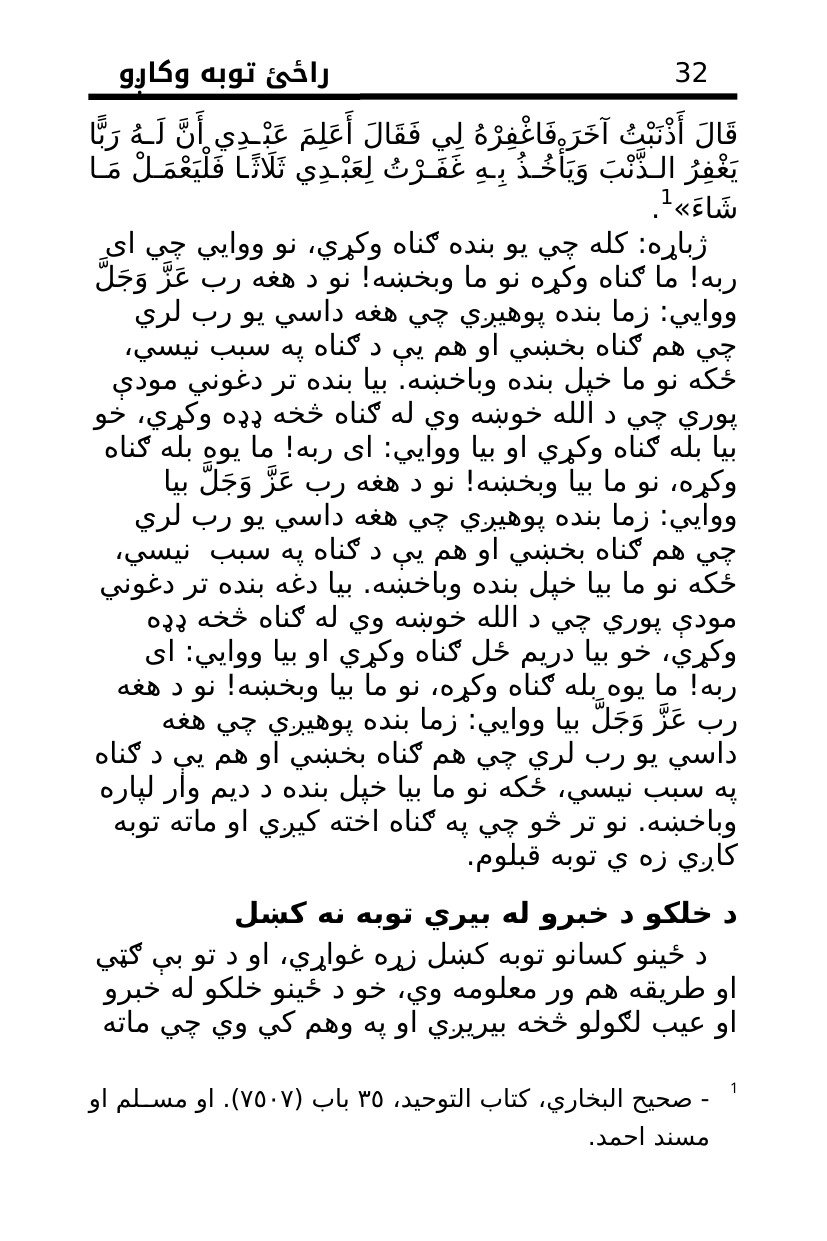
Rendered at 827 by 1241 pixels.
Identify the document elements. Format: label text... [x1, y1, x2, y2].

text ژباړه: کله چي يو بنده ګناه وکړي، نو ووايي چي اى ربه! ما ګناه وکړه نو ما وبخښه! نو د هغه رب عَزَّ وَجَلَّ ووايي: زما بنده پوهيږي چي هغه داسي يو رب لري چي هم ګناه بخښي او هم يې د ګناه په سبب نيسي، ځکه نو ما خپل بنده وباخښه. بيا بنده تر دغوني مودې پوري چي د الله خوښه وي له ګناه څخه ډډه وکړي، خو بيا بله ګناه وکړي او بيا ووايي: اى ربه! ما يوه بله ګناه وکړه، نو ما بيا وبخښه! نو د هغه رب عَزَّ وَجَلَّ بيا ووايي: زما بنده پوهيږي چي هغه داسي يو رب لري چي هم ګناه بخښي او هم يې د ګناه په سبب نيسي، ځکه نو ما بيا خپل بنده وباخښه. بيا دغه بنده تر دغوني مودې پوري چي د الله خوښه وي له ګناه څخه ډډه وکړي، خو بيا دريم ځل ګناه وکړي او بيا ووايي: اى ربه! ما يوه بله ګناه وکړه، نو ما بيا وبخښه! نو د هغه رب عَزَّ وَجَلَّ بيا ووايي: زما بنده پوهيږي چي هغه داسي يو رب لري چي هم ګناه بخښي او هم يې د ګناه په سبب نيسي، ځکه نو ما بيا خپل بنده د ديم وار لپاره وباخښه. نو تر څو چي په ګناه اخته کيږي او ماته توبه کاږي زه ي توبه قبلوم. [89, 227, 738, 872]
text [89, 117, 738, 227]
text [89, 937, 738, 1039]
text د خلکو د خبرو له بيري توبه نه کښل [89, 897, 738, 931]
